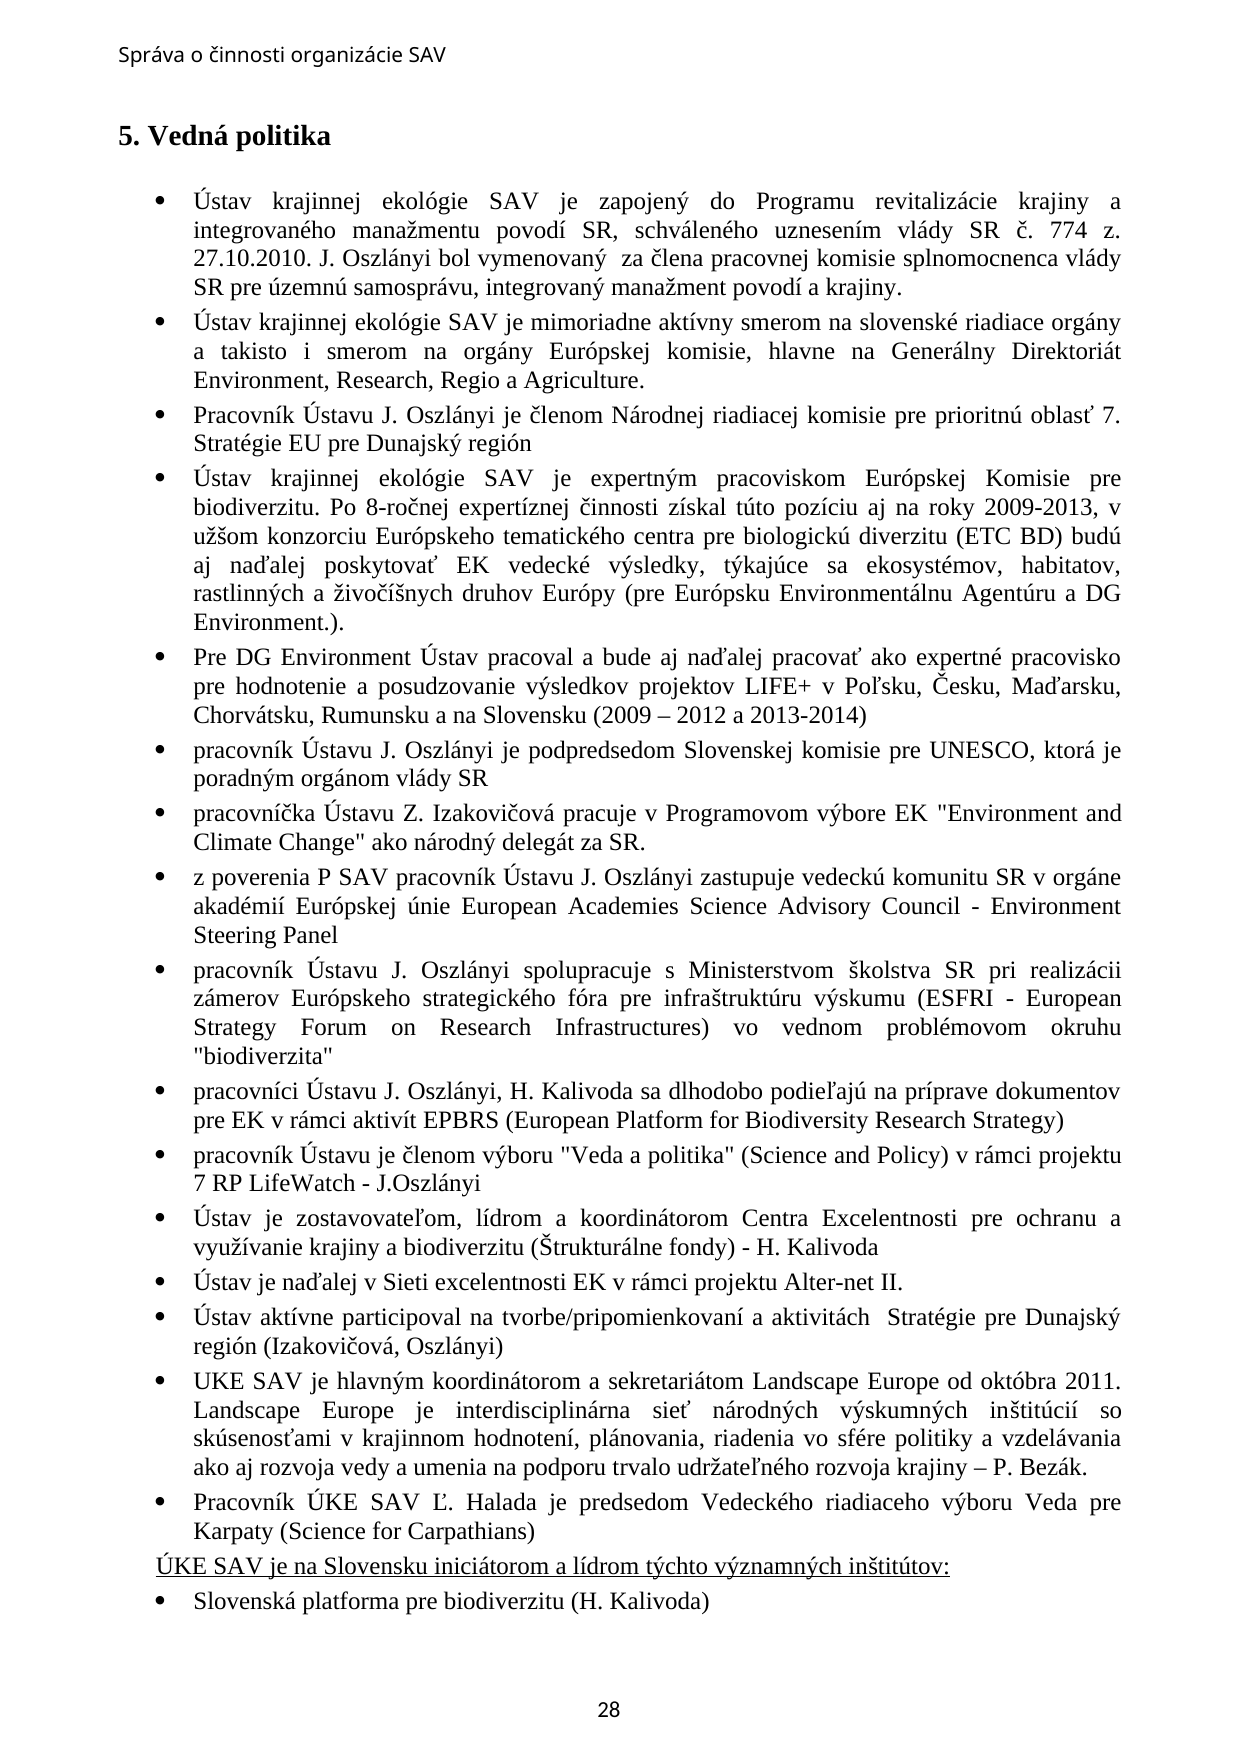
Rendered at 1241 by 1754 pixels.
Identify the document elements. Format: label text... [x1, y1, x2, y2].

list Ústav krajinnej ekológie SAV je expertným pracoviskom Európskej Komisie pre biodiverzitu. Po 8-ročnej expertíznej činnosti získal túto pozíciu aj na roky 2009-2013, v užšom konzorciu Európskeho tematického centra pre biologickú diverzitu (ETC BD) budú aj naďalej poskytovať EK vedecké výsledky, týkajúce sa ekosystémov, habitatov, rastlinných a živočíšnych druhov Európy (pre Európsku Environmentálnu Agentúru a DG Environment.). [156, 463, 1122, 636]
list Ústav krajinnej ekológie SAV je zapojený do Programu revitalizácie krajiny a integrovaného manažmentu povodí SR, schváleného uznesením vlády SR č. 774 z. 27.10.2010. J. Oszlányi bol vymenovaný za člena pracovnej komisie splnomocnenca vlády SR pre územnú samosprávu, integrovaný manažment povodí a krajiny. [156, 186, 1122, 301]
list Pre DG Environment Ústav pracoval a bude aj naďalej pracovať ako expertné pracovisko pre hodnotenie a posudzovanie výsledkov projektov LIFE+ v Poľsku, Česku, Maďarsku, Chorvátsku, Rumunsku a na Slovensku (2009 – 2012 a 2013-2014) [156, 642, 1122, 728]
list Ústav aktívne participoval na tvorbe/pripomienkovaní a aktivitách Stratégie pre Dunajský región (Izakovičová, Oszlányi) [156, 1302, 1122, 1360]
list Ústav krajinnej ekológie SAV je mimoriadne aktívny smerom na slovenské riadiace orgány a takisto i smerom na orgány Európskej komisie, hlavne na Generálny Direktoriát Environment, Research, Regio a Agriculture. [156, 307, 1122, 393]
list pracovník Ústavu J. Oszlányi spolupracuje s Ministerstvom školstva SR pri realizácii zámerov Európskeho strategického fóra pre infraštruktúru výskumu (ESFRI - European Strategy Forum on Research Infrastructures) vo vednom problémovom okruhu "biodiverzita" [156, 955, 1122, 1070]
list Slovenská platforma pre biodiverzitu (H. Kalivoda) [156, 1586, 1122, 1615]
list Pracovník Ústavu J. Oszlányi je členom Národnej riadiacej komisie pre prioritnú oblasť 7. Stratégie EU pre Dunajský región [156, 400, 1122, 457]
text ÚKE SAV je na Slovensku iniciátorom a lídrom týchto významných inštitútov: [156, 1551, 1122, 1580]
list Ústav je zostavovateľom, lídrom a koordinátorom Centra Excelentnosti pre ochranu a využívanie krajiny a biodiverzitu (Štrukturálne fondy) - H. Kalivoda [156, 1203, 1122, 1261]
list pracovníci Ústavu J. Oszlányi, H. Kalivoda sa dlhodobo podieľajú na príprave dokumentov pre EK v rámci aktivít EPBRS (European Platform for Biodiversity Research Strategy) [156, 1076, 1122, 1133]
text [118, 118, 1122, 180]
list pracovníčka Ústavu Z. Izakovičová pracuje v Programovom výbore EK "Environment and Climate Change" ako národný delegát za SR. [156, 798, 1122, 856]
list pracovník Ústavu J. Oszlányi je podpredsedom Slovenskej komisie pre UNESCO, ktorá je poradným orgánom vlády SR [156, 735, 1122, 792]
list pracovník Ústavu je členom výboru "Veda a politika" (Science and Policy) v rámci projektu 7 RP LifeWatch - J.Oszlányi [156, 1140, 1122, 1197]
list z poverenia P SAV pracovník Ústavu J. Oszlányi zastupuje vedeckú komunitu SR v orgáne akadémií Európskej únie European Academies Science Advisory Council - Environment Steering Panel [156, 862, 1122, 948]
list Ústav je naďalej v Sieti excelentnosti EK v rámci projektu Alter-net II. [156, 1267, 1122, 1296]
list Pracovník ÚKE SAV Ľ. Halada je predsedom Vedeckého riadiaceho výboru Veda pre Karpaty (Science for Carpathians) [156, 1487, 1122, 1545]
list UKE SAV je hlavným koordinátorom a sekretariátom Landscape Europe od októbra 2011. Landscape Europe je interdisciplinárna sieť národných výskumných inštitúcií so skúsenosťami v krajinnom hodnotení, plánovania, riadenia vo sfére politiky a vzdelávania ako aj rozvoja vedy a umenia na podporu trvalo udržateľného rozvoja krajiny – P. Bezák. [156, 1366, 1122, 1481]
